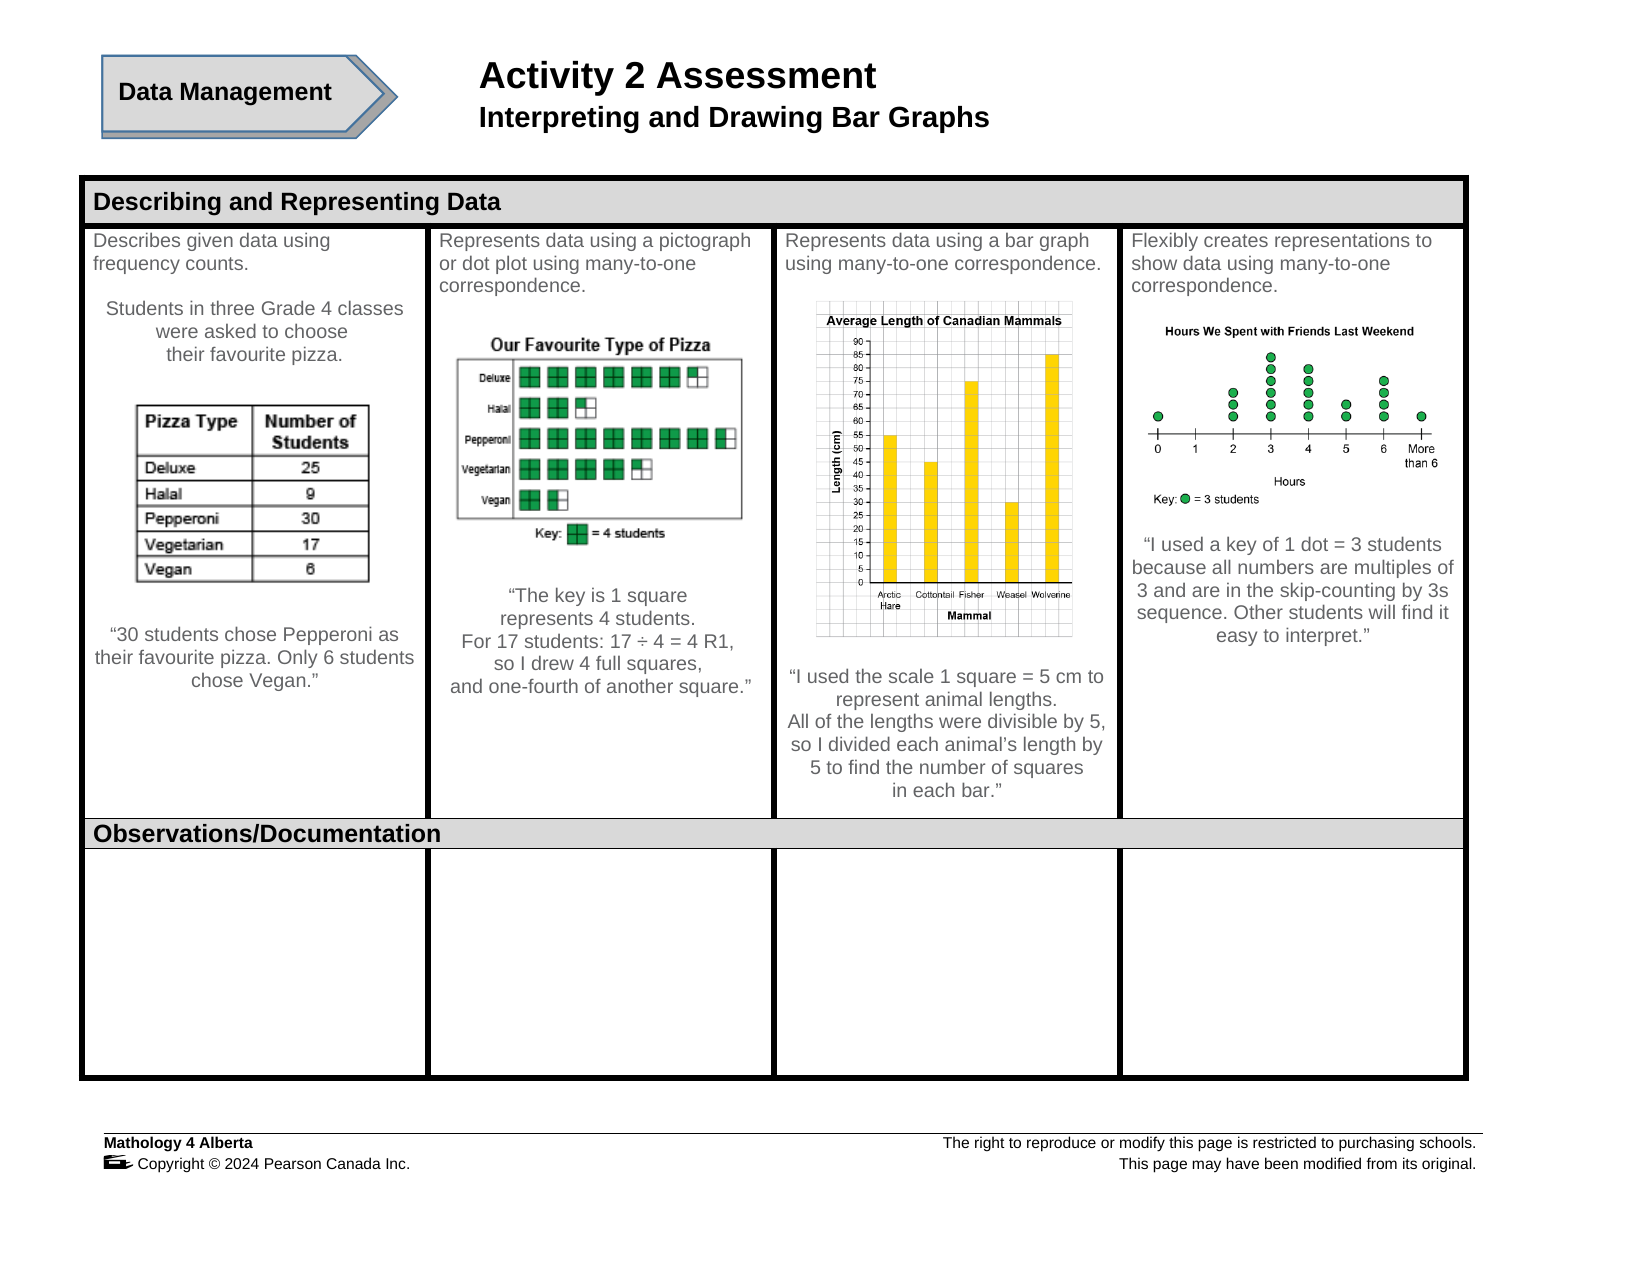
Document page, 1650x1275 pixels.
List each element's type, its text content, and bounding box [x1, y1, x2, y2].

picture [445, 319, 757, 562]
table_cell [1123, 849, 1463, 1075]
picture [129, 387, 380, 601]
table_cell [431, 849, 771, 1075]
table_cell Describes given data using frequency counts. Students in three Grade 4 classes were asked to choose their favourite pizza. “30 students chose Pepperoni as their favourite pizza. Only 6 students chose Vegan.” [85, 229, 425, 818]
picture [103, 1155, 134, 1169]
table_cell Observations/Documentation [85, 819, 1463, 848]
table_cell Represents data using a bar graph using many-to-one correspondence. “I used the scale 1 square = 5 cm to represent animal lengths. All of the lengths were divisible by 5, so I divided each animal’s length by 5 to find the number of squares in each bar.” [777, 229, 1117, 818]
table_cell [777, 849, 1117, 1075]
picture [1131, 319, 1455, 511]
table_header Describing and Representing Data [85, 181, 1463, 223]
picture [808, 297, 1085, 643]
table_cell [85, 849, 425, 1075]
table_cell Flexibly creates representations to show data using many-to-one correspondence. “I used a key of 1 dot = 3 students because all numbers are multiples of 3 and are in the skip-counting by 3s sequence. Other students will find it easy to interpret.” [1123, 229, 1463, 818]
table_cell Represents data using a pictograph or dot plot using many-to-one correspondence. “The key is 1 square represents 4 students. For 17 students: 17 ÷ 4 = 4 R1, so I drew 4 full squares, and one-fourth of another square.” [431, 229, 771, 818]
